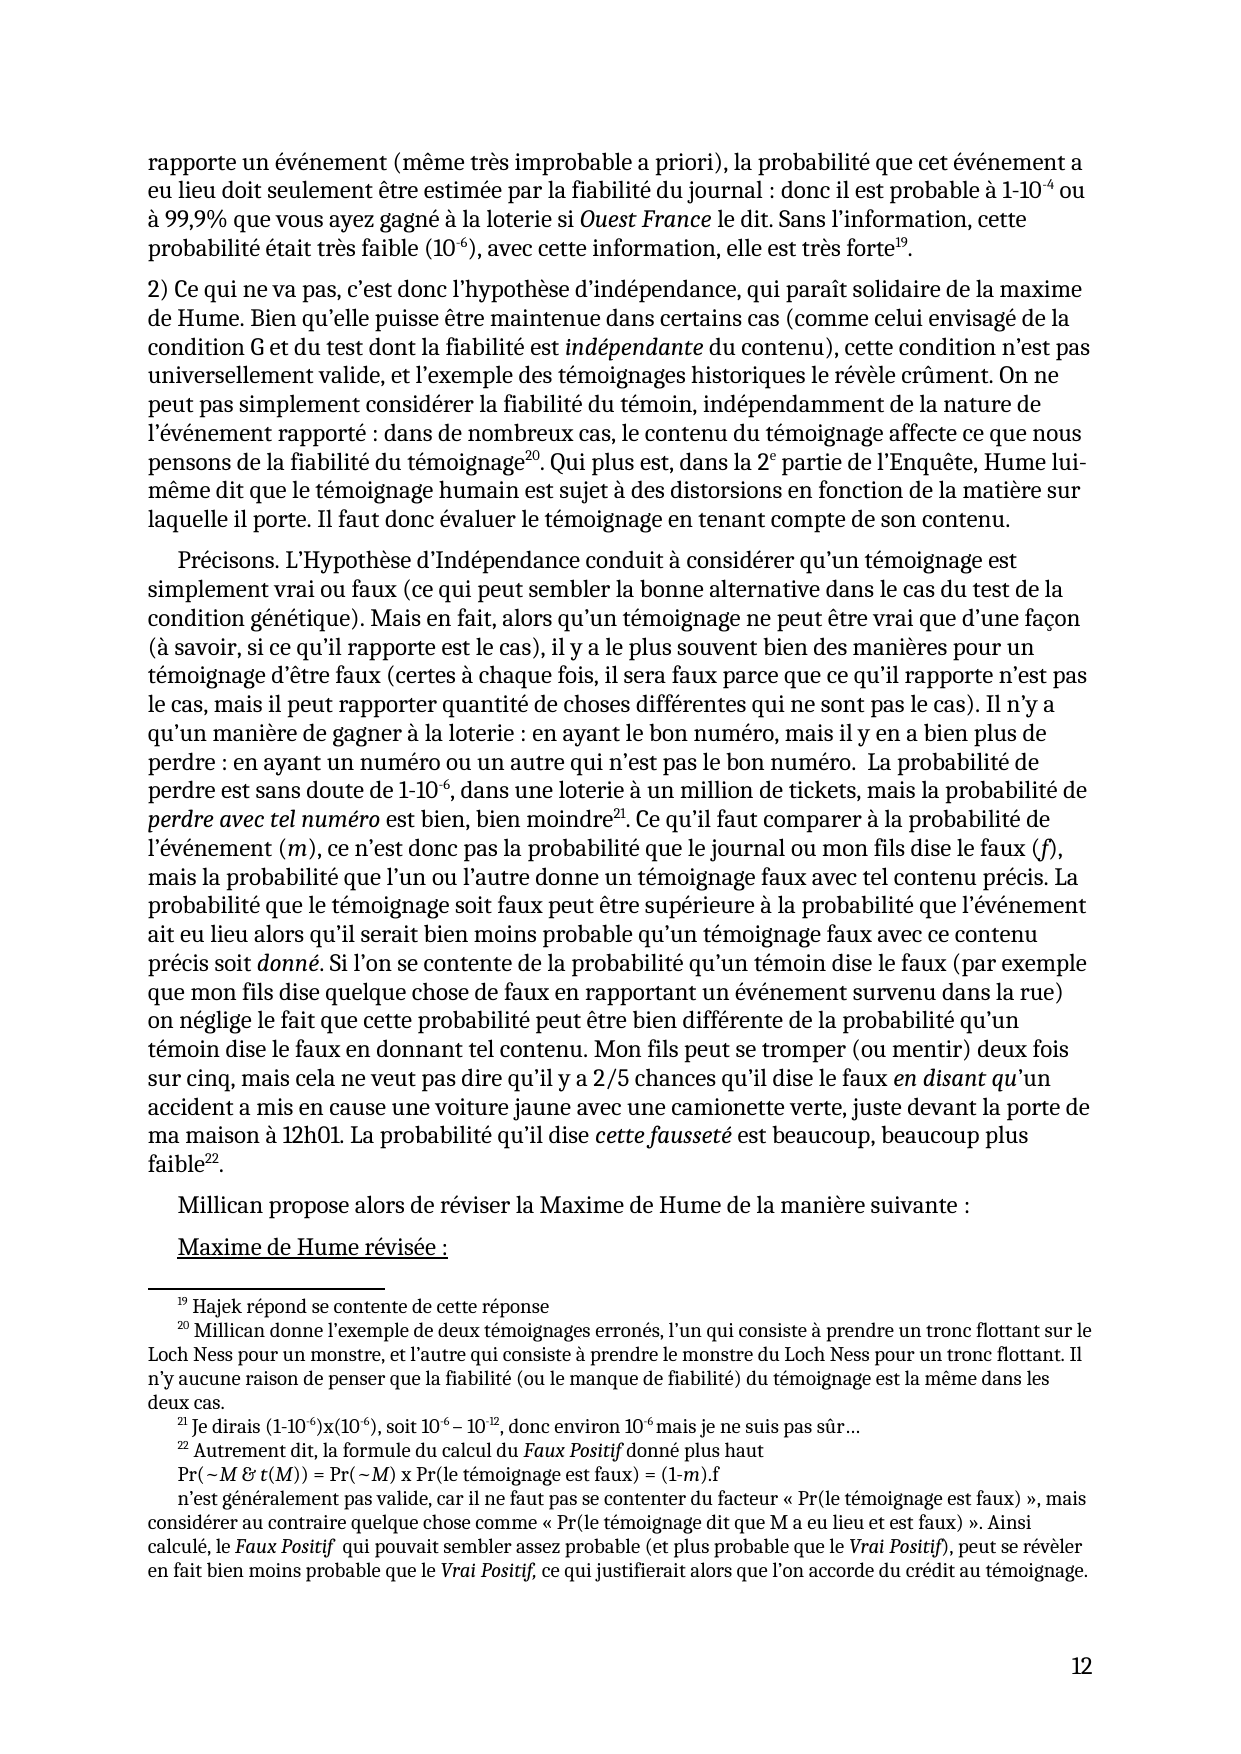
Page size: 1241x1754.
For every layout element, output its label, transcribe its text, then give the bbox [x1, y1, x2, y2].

text 2) Ce qui ne va pas, c’est donc l’hypothèse d’indépendance, qui paraît solidaire de la maxime de Hume. Bien qu’elle puisse être maintenue dans certains cas (comme celui envisagé de la condition G et du test dont la fiabilité est indépendante du contenu), cette condition n’est pas universellement valide, et l’exemple des témoignages historiques le révèle crûment. On ne peut pas simplement considérer la fiabilité du témoin, indépendamment de la nature de l’événement rapporté : dans de nombreux cas, le contenu du témoignage affecte ce que nous pensons de la fiabilité du témoignage. Qui plus est, dans la 2e partie de l’Enquête, Hume lui-même dit que le témoignage humain est sujet à des distorsions en fonction de la matière sur laquelle il porte. Il faut donc évaluer le témoignage en tenant compte de son contenu. [148, 275, 1093, 534]
text Précisons. L’Hypothèse d’Indépendance conduit à considérer qu’un témoignage est simplement vrai ou faux (ce qui peut sembler la bonne alternative dans le cas du test de la condition génétique). Mais en fait, alors qu’un témoignage ne peut être vrai que d’une façon (à savoir, si ce qu’il rapporte est le cas), il y a le plus souvent bien des manières pour un témoignage d’être faux (certes à chaque fois, il sera faux parce que ce qu’il rapporte n’est pas le cas, mais il peut rapporter quantité de choses différentes qui ne sont pas le cas). Il n’y a qu’un manière de gagner à la loterie : en ayant le bon numéro, mais il y en a bien plus de perdre : en ayant un numéro ou un autre qui n’est pas le bon numéro. La probabilité de perdre est sans doute de 1-10-6, dans une loterie à un million de tickets, mais la probabilité de perdre avec tel numéro est bien, bien moindre. Ce qu’il faut comparer à la probabilité de l’événement (m), ce n’est donc pas la probabilité que le journal ou mon fils dise le faux (f), mais la probabilité que l’un ou l’autre donne un témoignage faux avec tel contenu précis. La probabilité que le témoignage soit faux peut être supérieure à la probabilité que l’événement ait eu lieu alors qu’il serait bien moins probable qu’un témoignage faux avec ce contenu précis soit donné. Si l’on se contente de la probabilité qu’un témoin dise le faux (par exemple que mon fils dise quelque chose de faux en rapportant un événement survenu dans la rue) on néglige le fait que cette probabilité peut être bien différente de la probabilité qu’un témoin dise le faux en donnant tel contenu. Mon fils peut se tromper (ou mentir) deux fois sur cinq, mais cela ne veut pas dire qu’il y a 2/5 chances qu’il dise le faux en disant qu’un accident a mis en cause une voiture jaune avec une camionette verte, juste devant la porte de ma maison à 12h01. La probabilité qu’il dise cette fausseté est beaucoup, beaucoup plus faible. [148, 546, 1093, 1179]
text Maxime de Hume révisée : [148, 1233, 1093, 1261]
text Millican propose alors de réviser la Maxime de Hume de la manière suivante : [148, 1191, 1093, 1220]
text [148, 148, 1093, 263]
